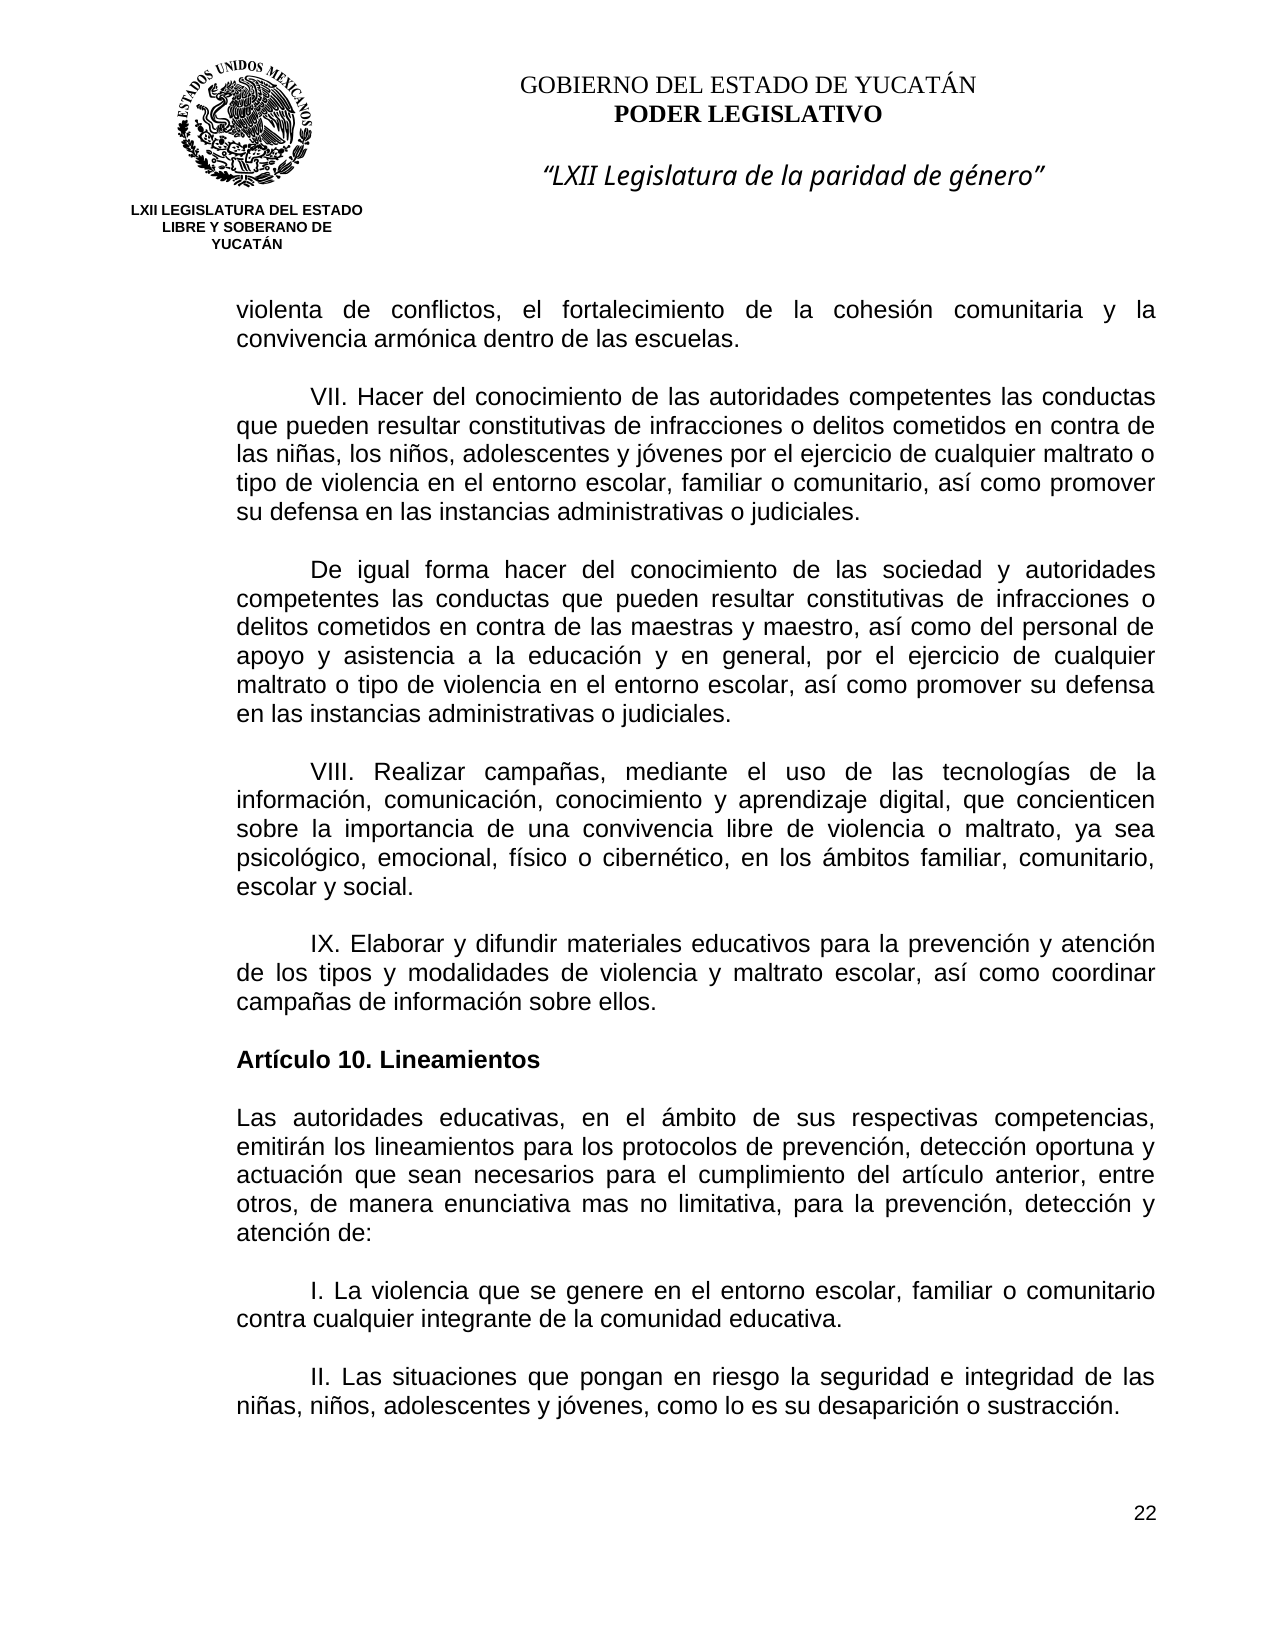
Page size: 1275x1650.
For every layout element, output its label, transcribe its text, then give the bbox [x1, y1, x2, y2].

text IX. Elaborar y difundir materiales educativos para la prevención y atención de los tipos y modalidades de violencia y maltrato escolar, así como coordinar campañas de información sobre ellos. [236, 929, 1157, 1016]
text De igual forma hacer del conocimiento de las sociedad y autoridades competentes las conductas que pueden resultar constitutivas de infracciones o delitos cometidos en contra de las maestras y maestro, así como del personal de apoyo y asistencia a la educación y en general, por el ejercicio de cualquier maltrato o tipo de violencia en el entorno escolar, así como promover su defensa en las instancias administrativas o judiciales. [236, 555, 1157, 727]
text II. Las situaciones que pongan en riesgo la seguridad e integridad de las niñas, niños, adolescentes y jóvenes, como lo es su desaparición o sustracción. [236, 1362, 1157, 1420]
text Artículo 10. Lineamientos [236, 1045, 1157, 1074]
text I. La violencia que se genere en el entorno escolar, familiar o comunitario contra cualquier integrante de la comunidad educativa. [236, 1276, 1157, 1333]
text VII. Hacer del conocimiento de las autoridades competentes las conductas que pueden resultar constitutivas de infracciones o delitos cometidos en contra de las niñas, los niños, adolescentes y jóvenes por el ejercicio de cualquier maltrato o tipo de violencia en el entorno escolar, familiar o comunitario, así como promover su defensa en las instancias administrativas o judiciales. [236, 382, 1157, 526]
picture [144, 29, 345, 218]
text VIII. Realizar campañas, mediante el uso de las tecnologías de la información, comunicación, conocimiento y aprendizaje digital, que concienticen sobre la importancia de una convivencia libre de violencia o maltrato, ya sea psicológico, emocional, físico o cibernético, en los ámbitos familiar, comunitario, escolar y social. [236, 757, 1157, 900]
text Las autoridades educativas, en el ámbito de sus respectivas competencias, emitirán los lineamientos para los protocolos de prevención, detección oportuna y actuación que sean necesarios para el cumplimiento del artículo anterior, entre otros, de manera enunciativa mas no limitativa, para la prevención, detección y atención de: [236, 1103, 1157, 1247]
